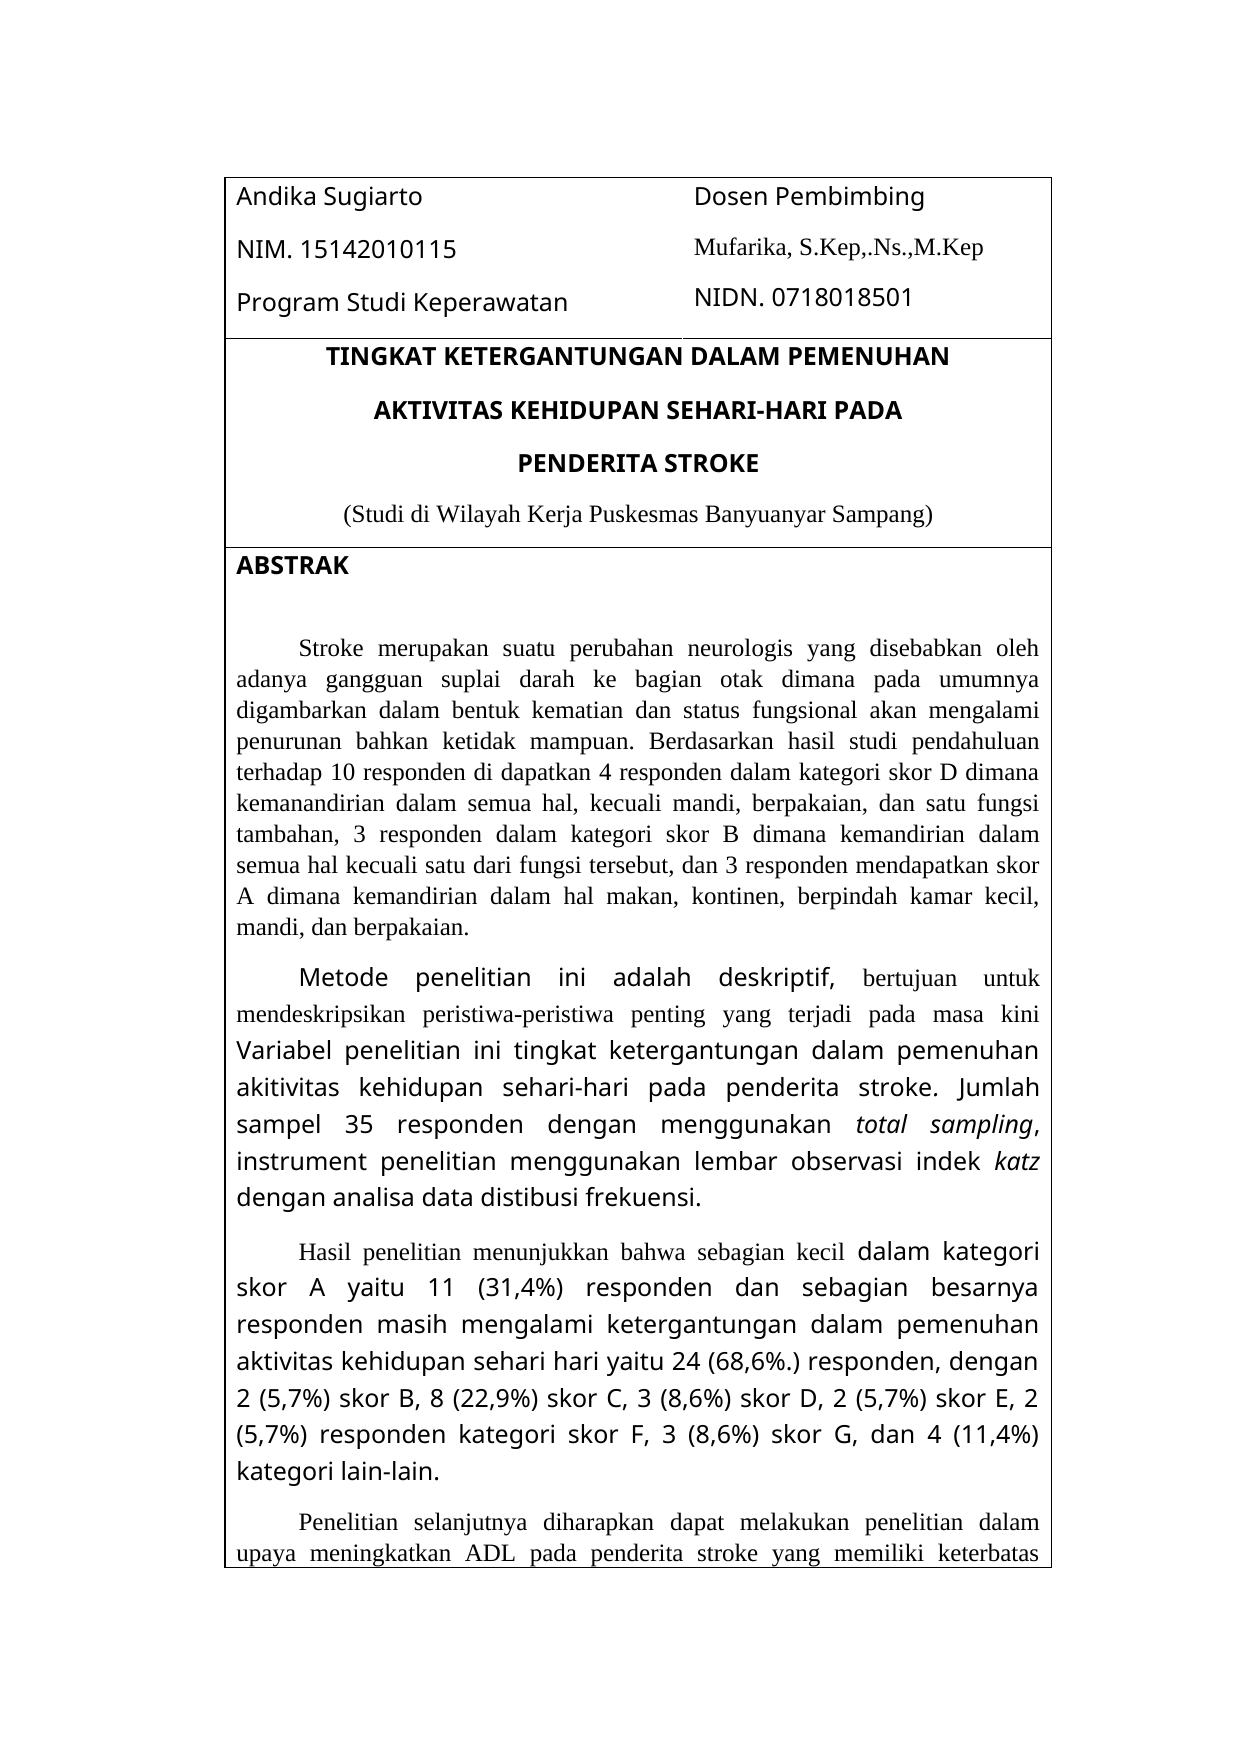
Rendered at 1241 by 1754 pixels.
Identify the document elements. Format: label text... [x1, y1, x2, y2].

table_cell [226, 548, 1051, 1567]
table_cell TINGKAT KETERGANTUNGAN DALAM PEMENUHAN AKTIVITAS KEHIDUPAN SEHARI-HARI PADA PENDERITA STROKE (Studi di Wilayah Kerja Puskesmas Banyuanyar Sampang) [226, 339, 1051, 547]
table_header Dosen Pembimbing Mufarika, S.Kep,.Ns.,M.Kep NIDN. 0718018501 [683, 178, 1051, 338]
table_header Andika Sugiarto NIM. 15142010115 Program Studi Keperawatan [226, 178, 682, 338]
